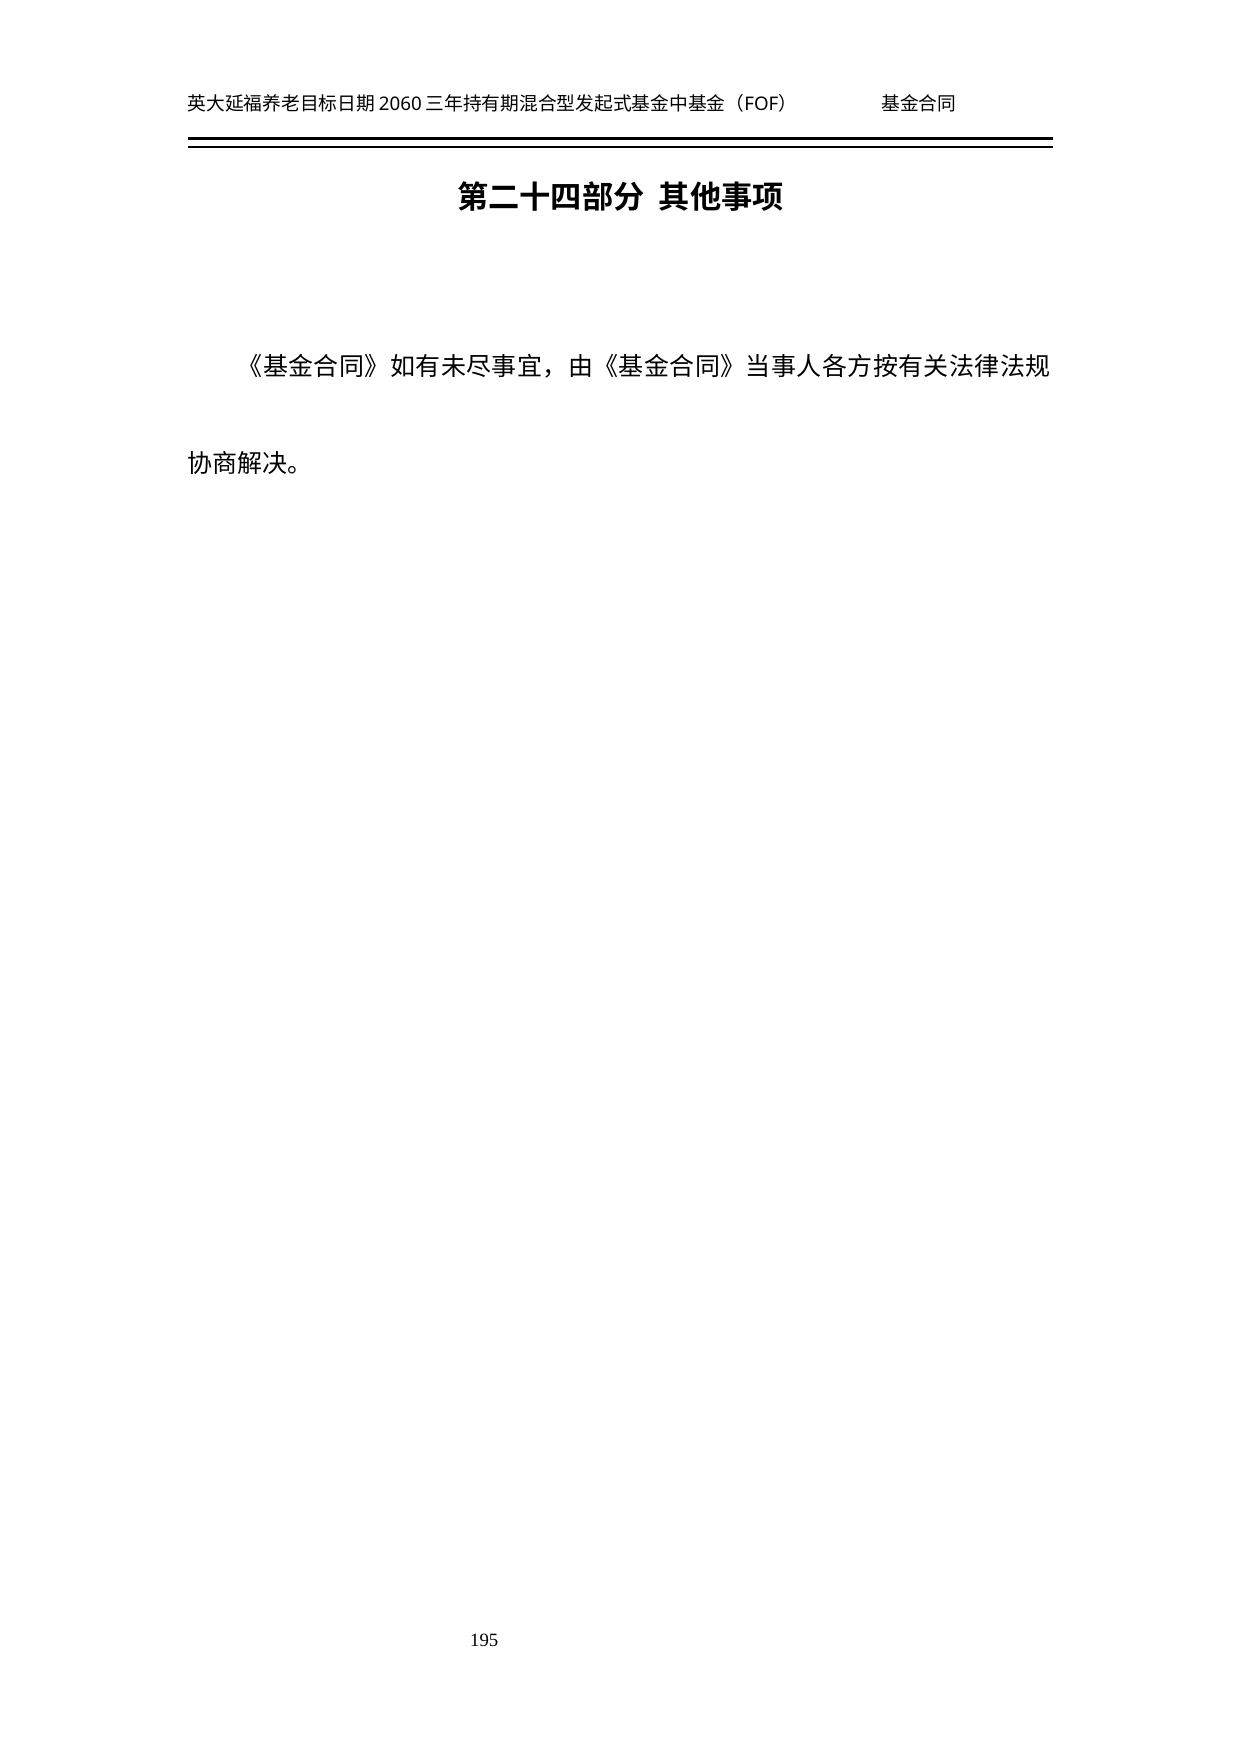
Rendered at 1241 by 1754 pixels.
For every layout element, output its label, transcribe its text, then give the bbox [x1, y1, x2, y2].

text 《基金合同》如有未尽事宜，由《基金合同》当事人各方按有关法律法规协商解决。 [187, 332, 1053, 494]
subtitle 第二十四部分 其他事项 [187, 162, 1053, 227]
